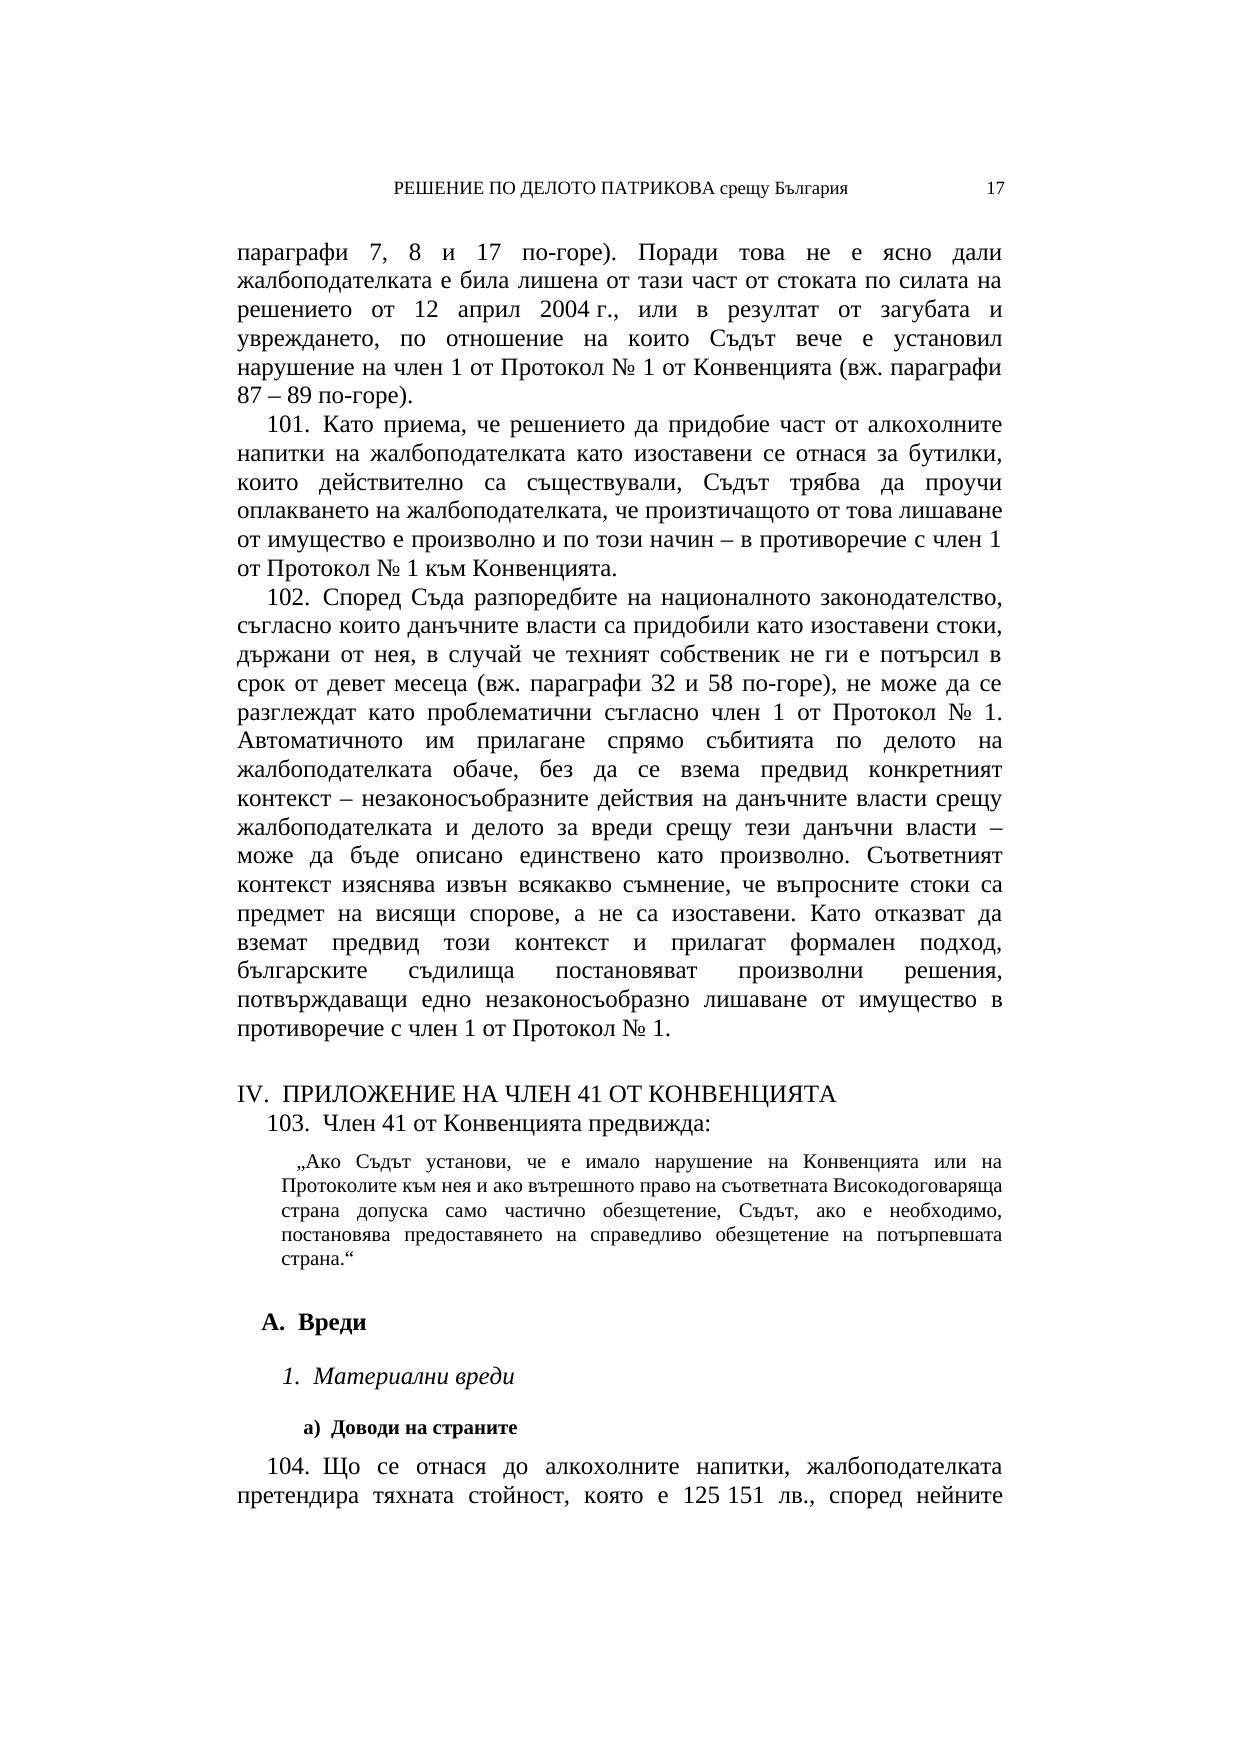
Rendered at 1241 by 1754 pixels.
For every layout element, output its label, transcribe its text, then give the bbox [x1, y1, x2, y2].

text 101. Като приема, че решението да придобие част от алкохолните напитки на жалбоподателката като изоставени се отнася за бутилки, които действително са съществували, Съдът трябва да проучи оплакването на жалбоподателката, че произтичащото от това лишаване от имущество е произволно и по този начин – в противоречие с член 1 от Протокол № 1 към Конвенцията. [237, 409, 1003, 582]
text A. Вреди [261, 1307, 1003, 1336]
text „Ако Съдът установи, че е имало нарушение на Конвенцията или на Протоколите към нея и ако вътрешното право на съответната Βисокодоговаряща страна допуска само частично обезщетение, Съдът, ако е необходимо, постановява предоставянето на справедливо обезщетение на потърпевшата страна.“ [281, 1149, 1003, 1270]
text a) Доводи на страните [303, 1415, 1003, 1439]
text IV. ПРИЛОЖЕНИЕ НА ЧЛЕН 41 ОТ КОНВЕНЦИЯТА [237, 1079, 1003, 1108]
text 1. Материални вреди [282, 1361, 1003, 1390]
text 103. Член 41 от Конвенцията предвижда: [237, 1108, 1003, 1137]
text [237, 237, 1003, 409]
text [237, 1451, 1003, 1509]
text 102. Според Съда разпоредбите на националното законодателство, съгласно които данъчните власти са придобили като изоставени стоки, държани от нея, в случай че техният собственик не ги е потърсил в срок от девет месеца (вж. параграфи 32 и 58 по-горе), не може да се разглеждат като проблематични съгласно член 1 от Протокол № 1. Автоматичното им прилагане спрямо събитията по делото на жалбоподателката обаче, без да се взема предвид конкретният контекст – незаконосъобразните действия на данъчните власти срещу жалбоподателката и делото за вреди срещу тези данъчни власти – може да бъде описано единствено като произволно. Съответният контекст изяснява извън всякакво съмнение, че въпросните стоки са предмет на висящи спорове, а не са изоставени. Като отказват да вземат предвид този контекст и прилагат формален подход, българските съдилища постановяват произволни решения, потвърждаващи едно незаконосъобразно лишаване от имущество в противоречие с член 1 от Протокол № 1. [237, 582, 1003, 1042]
